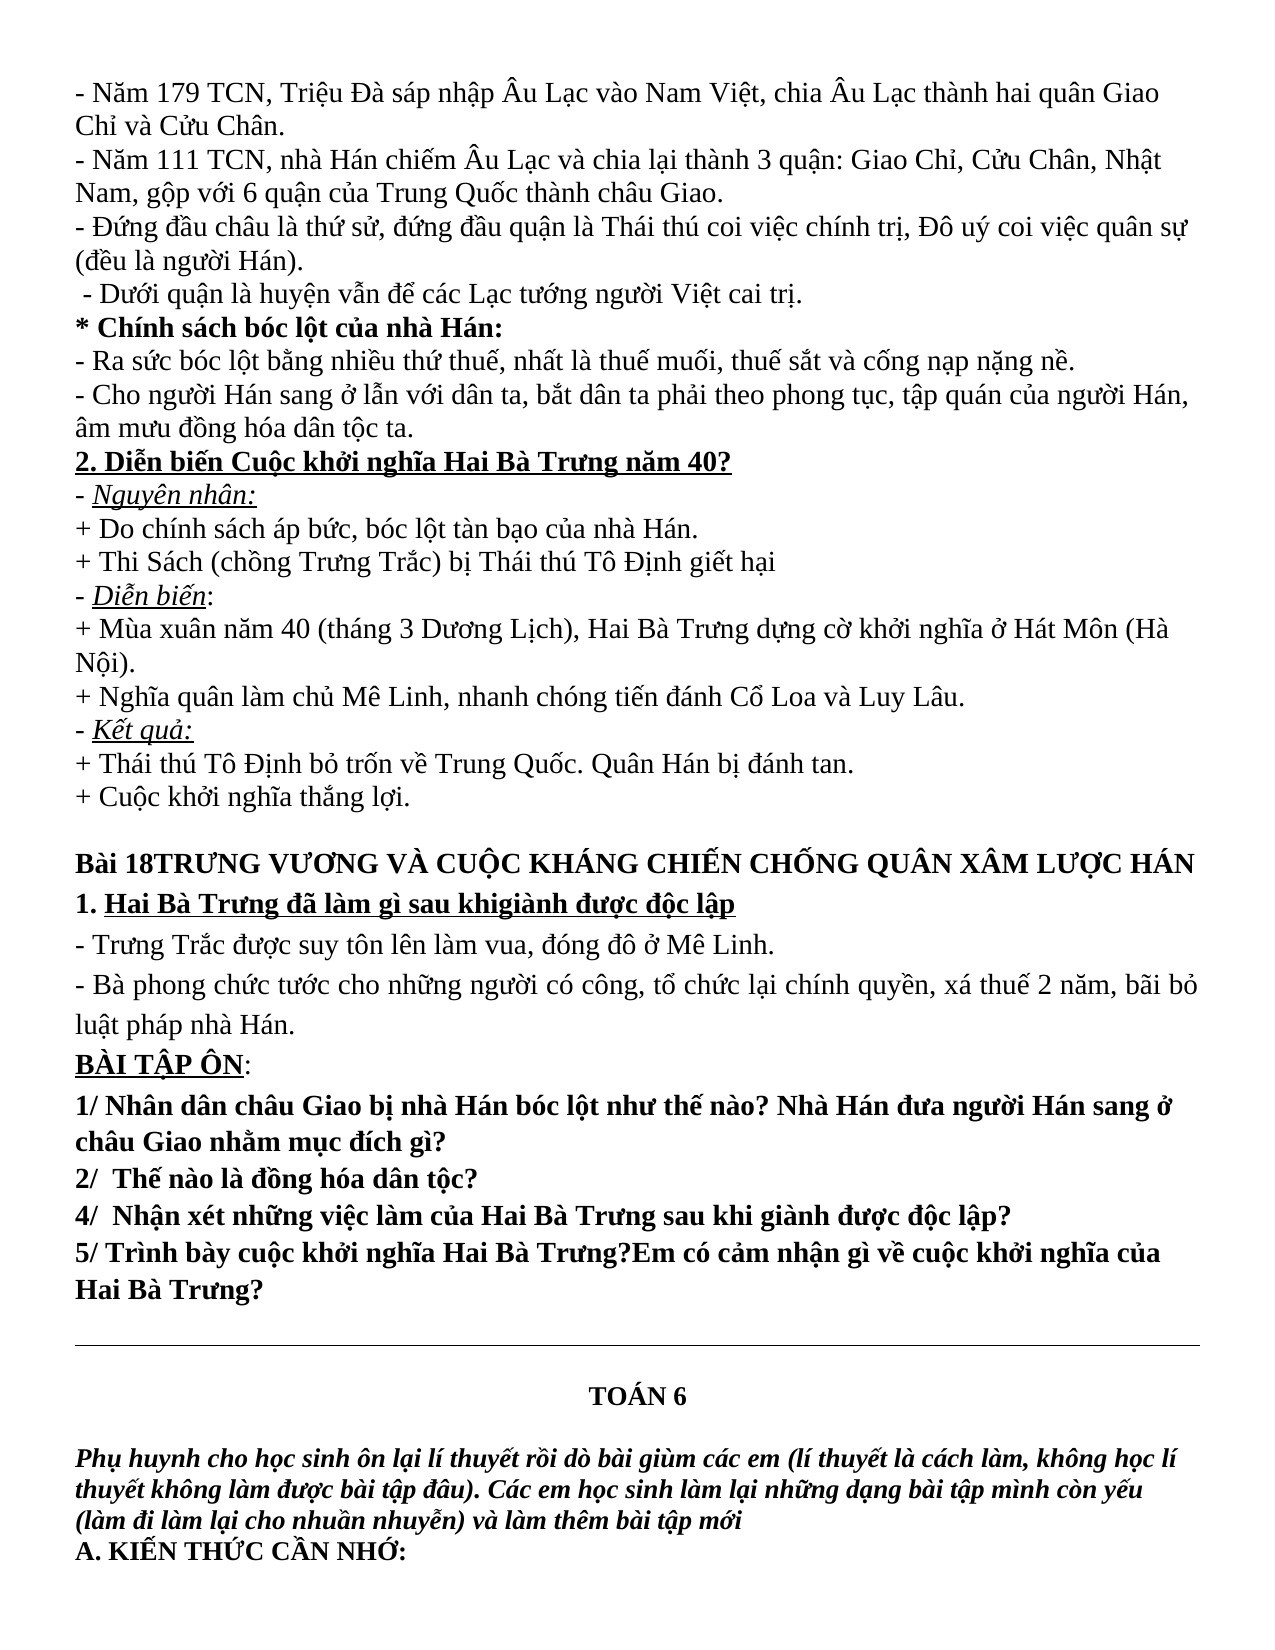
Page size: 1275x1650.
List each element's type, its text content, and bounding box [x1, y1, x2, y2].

text + Do chính sách áp bức, bóc lột tàn bạo của nhà Hán. [75, 511, 1200, 544]
text 4/ Nhận xét những việc làm của Hai Bà Trưng sau khi giành được độc lập? [75, 1198, 1200, 1232]
text Phụ huynh cho học sinh ôn lại lí thuyết rồi dò bài giùm các em (lí thuyết là cách làm, không học lí thuyết không làm được bài tập đâu). Các em học sinh làm lại những dạng bài tập mình còn yếu (làm đi làm lại cho nhuần nhuyễn) và làm thêm bài tập mới [75, 1442, 1200, 1535]
text + Thi Sách (chồng Trưng Trắc) bị Thái thú Tô Định giết hại [75, 544, 1200, 578]
text Bài 18TRƯNG VƯƠNG VÀ CUỘC KHÁNG CHIẾN CHỐNG QUÂN XÂM LƯỢC HÁN [75, 846, 1200, 880]
text 1. Hai Bà Trưng đã làm gì sau khigiành được độc lập [75, 887, 1200, 920]
text 2/ Thế nào là đồng hóa dân tộc? [75, 1161, 1200, 1195]
text - Năm 179 TCN, Triệu Đà sáp nhập Âu Lạc vào Nam Việt, chia Âu Lạc thành hai quân Giao Chỉ và Cửu Chân. [75, 75, 1200, 142]
text + Cuộc khởi nghĩa thắng lợi. [75, 779, 1200, 813]
text - Đứng đầu châu là thứ sử, đứng đầu quận là Thái thú coi việc chính trị, Đô uý coi việc quân sự (đều là người Hán). [75, 209, 1200, 276]
text - Kết quả: [75, 712, 1200, 746]
text * Chính sách bóc lột của nhà Hán: [75, 310, 1200, 343]
text - Ra sức bóc lột bằng nhiều thứ thuế, nhất là thuế muối, thuế sắt và cống nạp nặng nề. [75, 343, 1200, 377]
text A. KIẾN THỨC CẦN NHỚ: [75, 1535, 1200, 1567]
text TOÁN 6 [75, 1380, 1200, 1411]
text + Nghĩa quân làm chủ Mê Linh, nhanh chóng tiến đánh Cổ Loa và Luy Lâu. [75, 679, 1200, 712]
text 2. Diễn biến Cuộc khởi nghĩa Hai Bà Trưng năm 40? [75, 444, 1200, 477]
text BÀI TẬP ÔN: [75, 1047, 1200, 1081]
text - Bà phong chức tước cho những người có công, tổ chức lại chính quyền, xá thuế 2 năm, bãi bỏ luật pháp nhà Hán. [75, 967, 1200, 1041]
text + Thái thú Tô Định bỏ trốn về Trung Quốc. Quân Hán bị đánh tan. [75, 746, 1200, 779]
text - Cho người Hán sang ở lẫn với dân ta, bắt dân ta phải theo phong tục, tập quán của người Hán, âm mưu đồng hóa dân tộc ta. [75, 377, 1200, 444]
text - Năm 111 TCN, nhà Hán chiếm Âu Lạc và chia lại thành 3 quận: Giao Chỉ, Cửu Chân, Nhật Nam, gộp với 6 quận của Trung Quốc thành châu Giao. [75, 142, 1200, 209]
text - Diễn biến: [75, 578, 1200, 612]
text - Dưới quận là huyện vẫn để các Lạc tướng người Việt cai trị. [75, 276, 1200, 310]
text 5/ Trình bày cuộc khởi nghĩa Hai Bà Trưng?Em có cảm nhận gì về cuộc khởi nghĩa của Hai Bà Trưng? [75, 1235, 1200, 1306]
text - Trưng Trắc được suy tôn lên làm vua, đóng đô ở Mê Linh. [75, 927, 1200, 960]
text - Nguyên nhân: [75, 477, 1200, 511]
text + Mùa xuân năm 40 (tháng 3 Dương Lịch), Hai Bà Trưng dựng cờ khởi nghĩa ở Hát Môn (Hà Nội). [75, 612, 1200, 679]
text 1/ Nhân dân châu Giao bị nhà Hán bóc lột như thế nào? Nhà Hán đưa người Hán sang ở châu Giao nhằm mục đích gì? [75, 1088, 1200, 1158]
